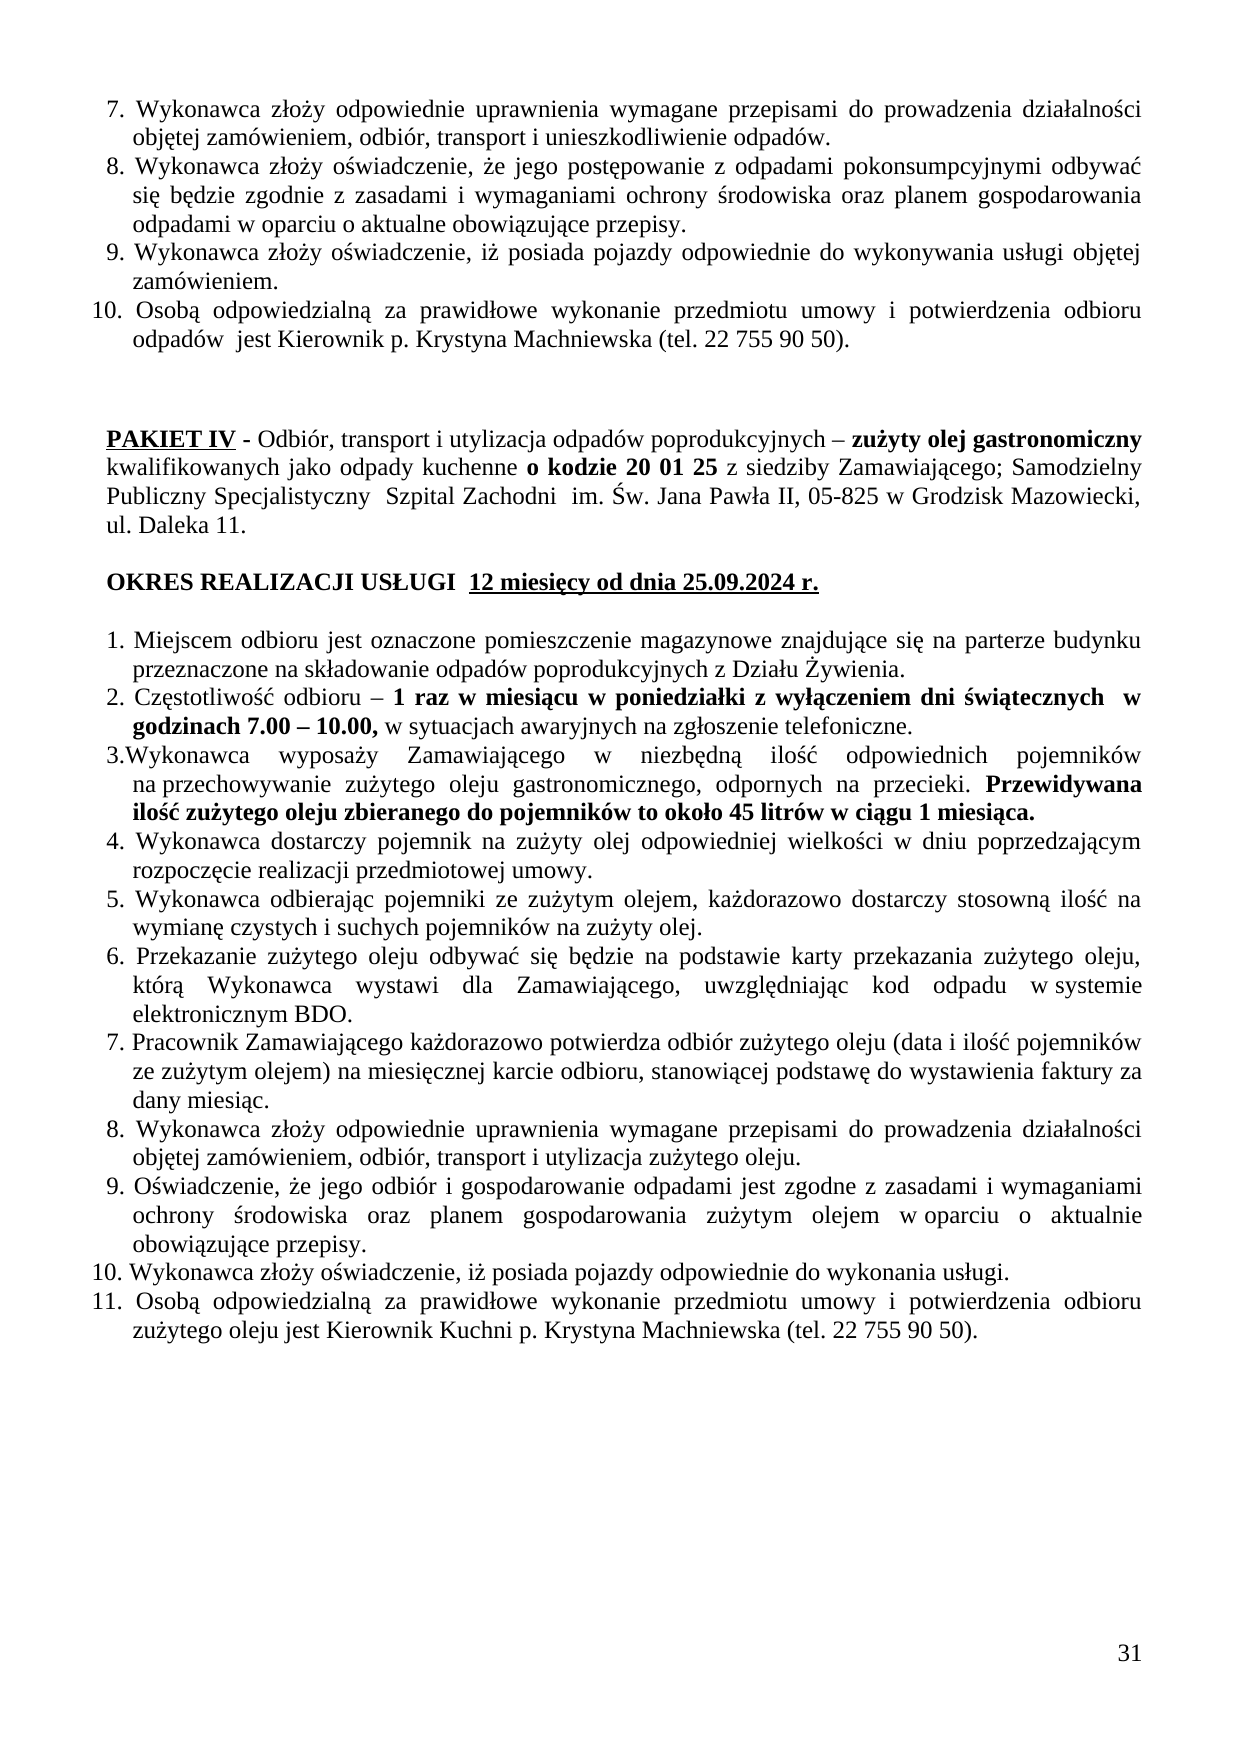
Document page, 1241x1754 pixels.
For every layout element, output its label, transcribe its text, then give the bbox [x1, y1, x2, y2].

text OKRES REALIZACJI USŁUGI 12 miesięcy od dnia 25.09.2024 r. [106, 567, 1142, 596]
text 11. Osobą odpowiedzialną za prawidłowe wykonanie przedmiotu umowy i potwierdzenia odbioru zużytego oleju jest Kierownik Kuchni p. Krystyna Machniewska (tel. 22 755 90 50). [91, 1286, 1142, 1344]
text 9. Oświadczenie, że jego odbiór i gospodarowanie odpadami jest zgodne z zasadami i wymaganiami ochrony środowiska oraz planem gospodarowania zużytym olejem w oparciu o aktualnie obowiązujące przepisy. [106, 1171, 1142, 1257]
text 5. Wykonawca odbierając pojemniki ze zużytym olejem, każdorazowo dostarczy stosowną ilość na wymianę czystych i suchych pojemników na zużyty olej. [106, 884, 1142, 941]
text PAKIET IV - Odbiór, transport i utylizacja odpadów poprodukcyjnych – zużyty olej gastronomiczny kwalifikowanych jako odpady kuchenne o kodzie 20 01 25 z siedziby Zamawiającego; Samodzielny Publiczny Specjalistyczny Szpital Zachodni im. Św. Jana Pawła II, 05-825 w Grodzisk Mazowiecki, ul. Daleka 11. [106, 424, 1142, 539]
text 6. Przekazanie zużytego oleju odbywać się będzie na podstawie karty przekazania zużytego oleju, którą Wykonawca wystawi dla Zamawiającego, uwzględniając kod odpadu w systemie elektronicznym BDO. [106, 941, 1142, 1027]
text 3.Wykonawca wyposaży Zamawiającego w niezbędną ilość odpowiednich pojemników na przechowywanie zużytego oleju gastronomicznego, odpornych na przecieki. Przewidywana ilość zużytego oleju zbieranego do pojemników to około 45 litrów w ciągu 1 miesiąca. [106, 740, 1142, 826]
text 1. Miejscem odbioru jest oznaczone pomieszczenie magazynowe znajdujące się na parterze budynku przeznaczone na składowanie odpadów poprodukcyjnych z Działu Żywienia. [106, 625, 1142, 682]
text 7. Wykonawca złoży odpowiednie uprawnienia wymagane przepisami do prowadzenia działalności objętej zamówieniem, odbiór, transport i unieszkodliwienie odpadów. [106, 94, 1142, 151]
text 4. Wykonawca dostarczy pojemnik na zużyty olej odpowiedniej wielkości w dniu poprzedzającym rozpoczęcie realizacji przedmiotowej umowy. [106, 826, 1142, 884]
text 10. Osobą odpowiedzialną za prawidłowe wykonanie przedmiotu umowy i potwierdzenia odbioru odpadów jest Kierownik p. Krystyna Machniewska (tel. 22 755 90 50). [91, 295, 1142, 352]
text 7. Pracownik Zamawiającego każdorazowo potwierdza odbiór zużytego oleju (data i ilość pojemników ze zużytym olejem) na miesięcznej karcie odbioru, stanowiącej podstawę do wystawienia faktury za dany miesiąc. [106, 1027, 1142, 1114]
text 2. Częstotliwość odbioru – 1 raz w miesiącu w poniedziałki z wyłączeniem dni świątecznych w godzinach 7.00 – 10.00, w sytuacjach awaryjnych na zgłoszenie telefoniczne. [106, 682, 1142, 740]
text 8. Wykonawca złoży odpowiednie uprawnienia wymagane przepisami do prowadzenia działalności objętej zamówieniem, odbiór, transport i utylizacja zużytego oleju. [106, 1114, 1142, 1171]
text 9. Wykonawca złoży oświadczenie, iż posiada pojazdy odpowiednie do wykonywania usługi objętej zamówieniem. [106, 237, 1142, 295]
text 8. Wykonawca złoży oświadczenie, że jego postępowanie z odpadami pokonsumpcyjnymi odbywać się będzie zgodnie z zasadami i wymaganiami ochrony środowiska oraz planem gospodarowania odpadami w oparciu o aktualne obowiązujące przepisy. [106, 151, 1142, 237]
text 10. Wykonawca złoży oświadczenie, iż posiada pojazdy odpowiednie do wykonania usługi. [91, 1257, 1142, 1286]
